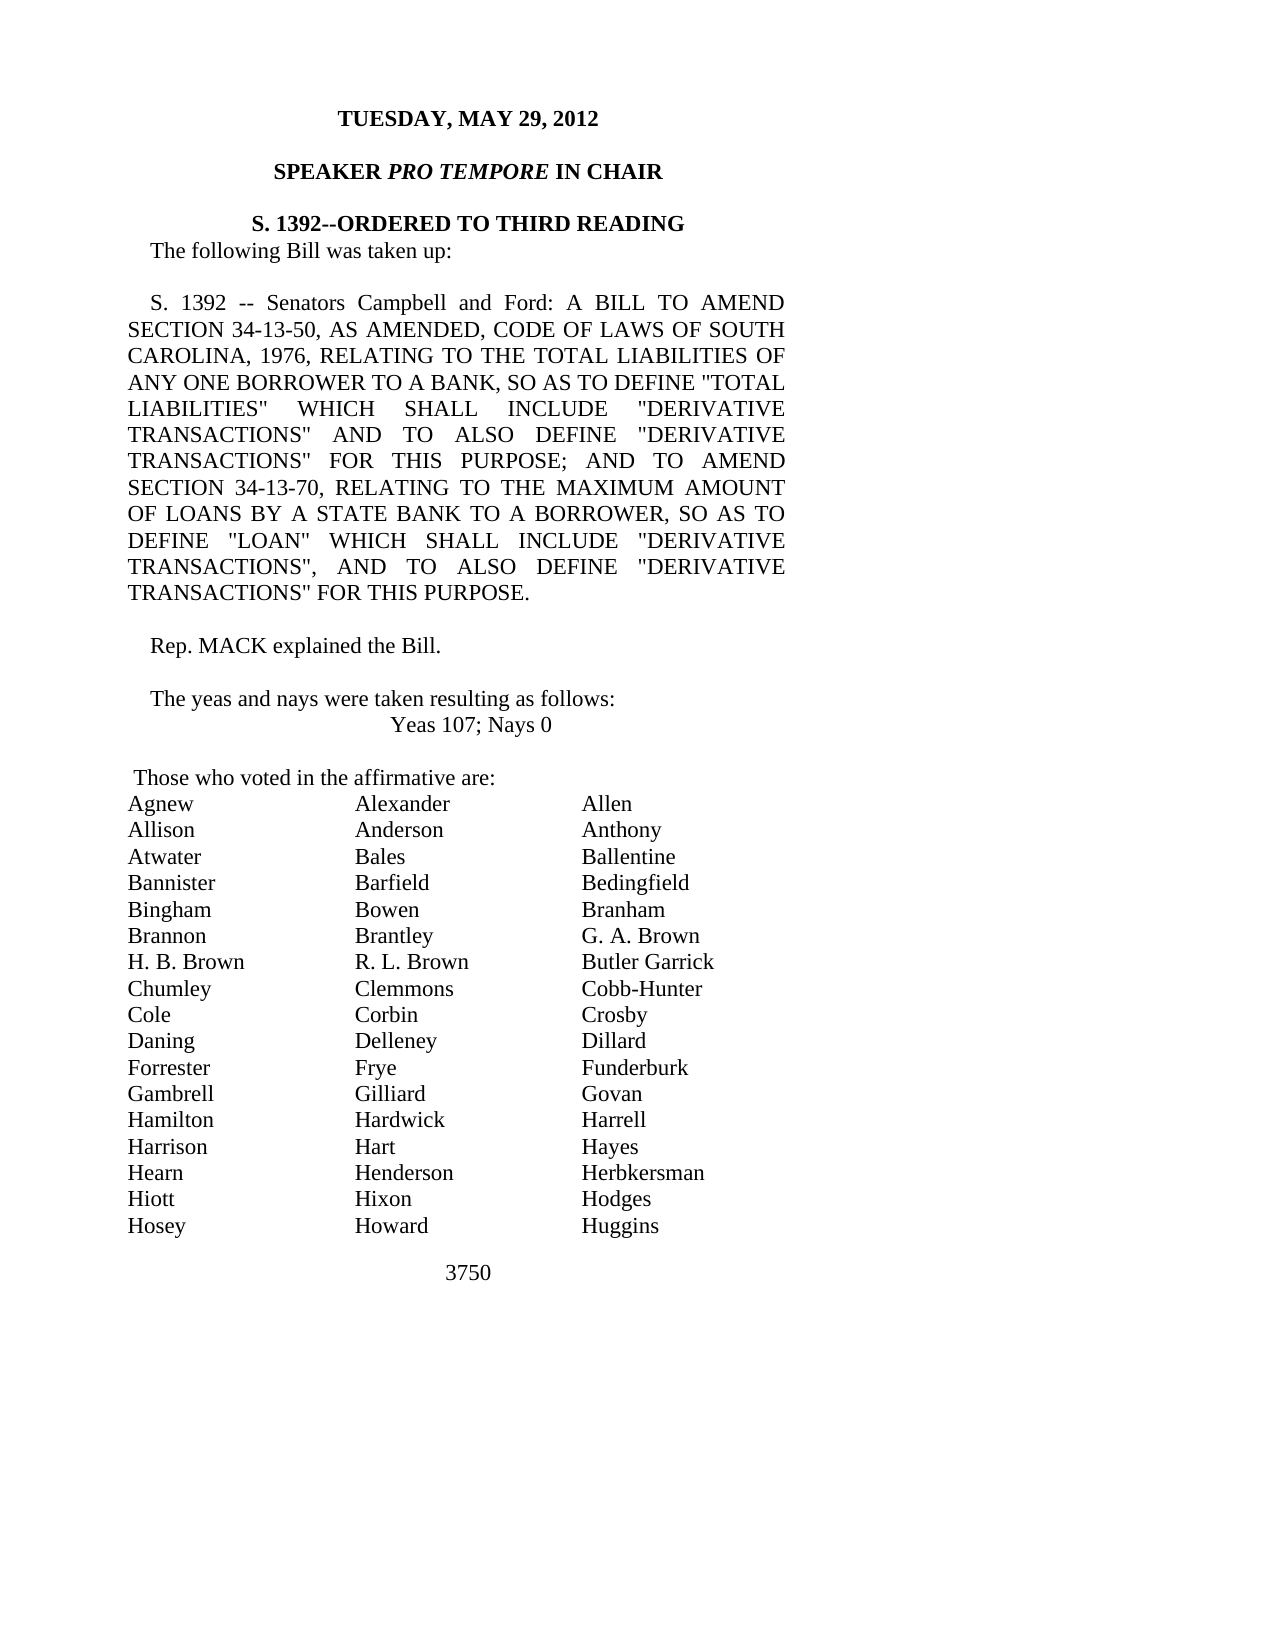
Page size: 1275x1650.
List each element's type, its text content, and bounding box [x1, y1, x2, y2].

table_cell Cole [116, 1001, 343, 1027]
table_cell Hardwick [343, 1106, 570, 1133]
table_cell Corbin [343, 1001, 570, 1027]
table_cell Hixon [343, 1186, 570, 1212]
table_cell Henderson [343, 1159, 570, 1186]
table_cell Howard [343, 1212, 570, 1238]
table_cell Gilliard [343, 1080, 570, 1106]
table_cell Anderson [343, 817, 570, 843]
table_cell Barfield [343, 869, 570, 896]
table_cell Hearn [116, 1159, 343, 1186]
table_cell R. L. Brown [343, 948, 570, 975]
table_cell Ballentine [570, 843, 797, 869]
table_cell Bannister [116, 869, 343, 896]
table_cell Hiott [116, 1186, 343, 1212]
table_header Agnew [116, 790, 343, 817]
table_cell Govan [570, 1080, 797, 1106]
table_cell Herbkersman [570, 1159, 797, 1186]
text S. 1392--ORDERED TO THIRD READING [127, 210, 786, 237]
table_cell Gambrell [116, 1080, 343, 1106]
table_cell Harrison [116, 1133, 343, 1159]
table_cell Butler Garrick [570, 948, 797, 975]
text Those who voted in the affirmative are: [127, 764, 786, 790]
table_header Alexander [343, 790, 570, 817]
table_cell Bingham [116, 896, 343, 922]
table_cell Brantley [343, 922, 570, 948]
table_cell Bowen [343, 896, 570, 922]
table_cell Hayes [570, 1133, 797, 1159]
table_cell Chumley [116, 975, 343, 1001]
table_cell G. A. Brown [570, 922, 797, 948]
table_cell Huggins [570, 1212, 797, 1238]
table_cell Cobb-Hunter [570, 975, 797, 1001]
table_cell H. B. Brown [116, 948, 343, 975]
table_cell Atwater [116, 843, 343, 869]
table_cell Funderburk [570, 1054, 797, 1080]
text S. 1392 -- Senators Campbell and Ford: A BILL TO AMEND SECTION 34-13-50, AS AMENDED, CODE OF LAWS OF SOUTH CAROLINA, 1976, RELATING TO THE TOTAL LIABILITIES OF ANY ONE BORROWER TO A BANK, SO AS TO DEFINE "TOTAL LIABILITIES" WHICH SHALL INCLUDE "DERIVATIVE TRANSACTIONS" AND TO ALSO DEFINE "DERIVATIVE TRANSACTIONS" FOR THIS PURPOSE; AND TO AMEND SECTION 34-13-70, RELATING TO THE MAXIMUM AMOUNT OF LOANS BY A STATE BANK TO A BORROWER, SO AS TO DEFINE "LOAN" WHICH SHALL INCLUDE "DERIVATIVE TRANSACTIONS", AND TO ALSO DEFINE "DERIVATIVE TRANSACTIONS" FOR THIS PURPOSE. [127, 289, 786, 606]
text The yeas and nays were taken resulting as follows: [127, 685, 786, 711]
table_cell Delleney [343, 1028, 570, 1054]
table_cell Hosey [116, 1212, 343, 1238]
table_cell Dillard [570, 1028, 797, 1054]
table_cell Bales [343, 843, 570, 869]
table_cell Clemmons [343, 975, 570, 1001]
table_cell Hodges [570, 1186, 797, 1212]
text The following Bill was taken up: [127, 237, 786, 263]
table_cell Hart [343, 1133, 570, 1159]
table_cell Allison [116, 817, 343, 843]
table_cell Daning [116, 1028, 343, 1054]
text Yeas 107; Nays 0 [127, 711, 786, 737]
table_header Allen [570, 790, 797, 817]
table_cell Forrester [116, 1054, 343, 1080]
table_cell Brannon [116, 922, 343, 948]
text Rep. MACK explained the Bill. [127, 632, 786, 658]
table_cell Bedingfield [570, 869, 797, 896]
table_cell Frye [343, 1054, 570, 1080]
table_cell Branham [570, 896, 797, 922]
text SPEAKER PRO TEMPORE IN CHAIR [127, 158, 786, 184]
table_cell Anthony [570, 817, 797, 843]
table_cell Harrell [570, 1106, 797, 1133]
table_cell Crosby [570, 1001, 797, 1027]
table_cell Hamilton [116, 1106, 343, 1133]
